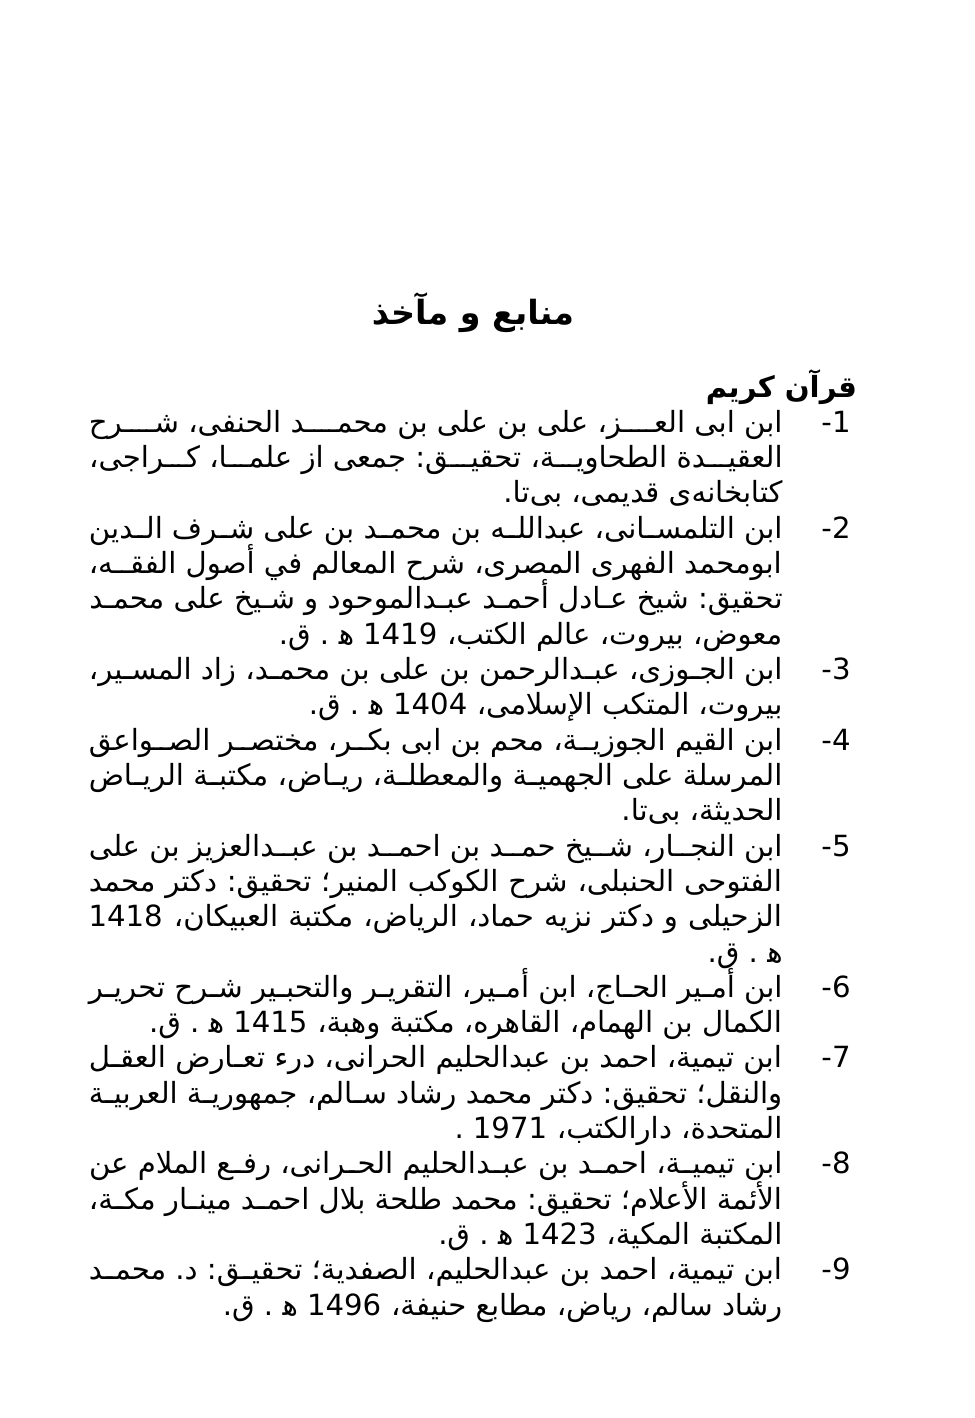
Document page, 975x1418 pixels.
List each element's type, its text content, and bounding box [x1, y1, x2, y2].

list ابن النجار، شیخ حمد بن احمد بن عبدالعزیز بن علی الفتوحی الحنبلی، شرح الکوکب المنیر؛ تحقیق: دکتر محمد الزحیلی و دکتر نزیه حماد، الریاض، مکتبة العبیکان، 1418 ﻫ . ق. [89, 829, 821, 969]
list ابن ابی العز، علی بن علی بن محمد الحنفی، شرح العقیدة الطحاویة، تحقیق: جمعی از علما، کراجی، کتابخانه‌ی قدیمی، بی‌تا. [89, 405, 821, 510]
list ابن أمیر الحاج، ابن أمیر، التقریر والتحبیر شرح تحریر الکمال بن الهمام، القاهره، مکتبة وهبة، 1415 ﻫ . ق. [89, 970, 821, 1039]
list ابن تیمیة، احمد بن عبدالحلیم الحرانی، رفع الملام عن الأئمة الأعلام؛ تحقیق: محمد طلحة بلال احمد مینار مکة، المکتبة المکیة، 1423 ﻫ . ق. [89, 1147, 821, 1251]
list ابن تیمیة، احمد بن عبدالحلیم الحرانی، درء تعارض العقل والنقل؛ تحقیق: دکتر محمد رشاد سالم، جمهوریة العربیة المتحدة، دارالکتب، 1971 . [89, 1041, 821, 1145]
text قرآن کریم [89, 370, 857, 404]
text منابع و مآخذ [89, 293, 857, 332]
list ابن التلمسانی، عبدالله بن محمد بن علی شرف الدین ابومحمد الفهری المصری، شرح المعالم في أصول الفقه، تحقیق: شیخ عادل أحمد عبدالموحود و شیخ علی محمد معوض، بیروت، عالم الکتب، 1419 ﻫ . ق. [89, 511, 821, 651]
list ابن القیم الجوزیة، محم بن ابی بکر، مختصر الصواعق المرسلة علی الجهمیة والمعطلة، ریاض، مکتبة الریاض الحدیثة، بی‌تا. [89, 723, 821, 828]
list ابن الجوزی، عبدالرحمن بن علی بن محمد، زاد المسیر، بیروت، المتکب الإسلامی، 1404 ﻫ . ق. [89, 652, 821, 722]
list ابن تیمیة، احمد بن عبدالحلیم، الصفدیة؛ تحقیق: د. محمد رشاد سالم، ریاض، مطابع حنیفة، 1496 ﻫ . ق. [89, 1253, 821, 1322]
